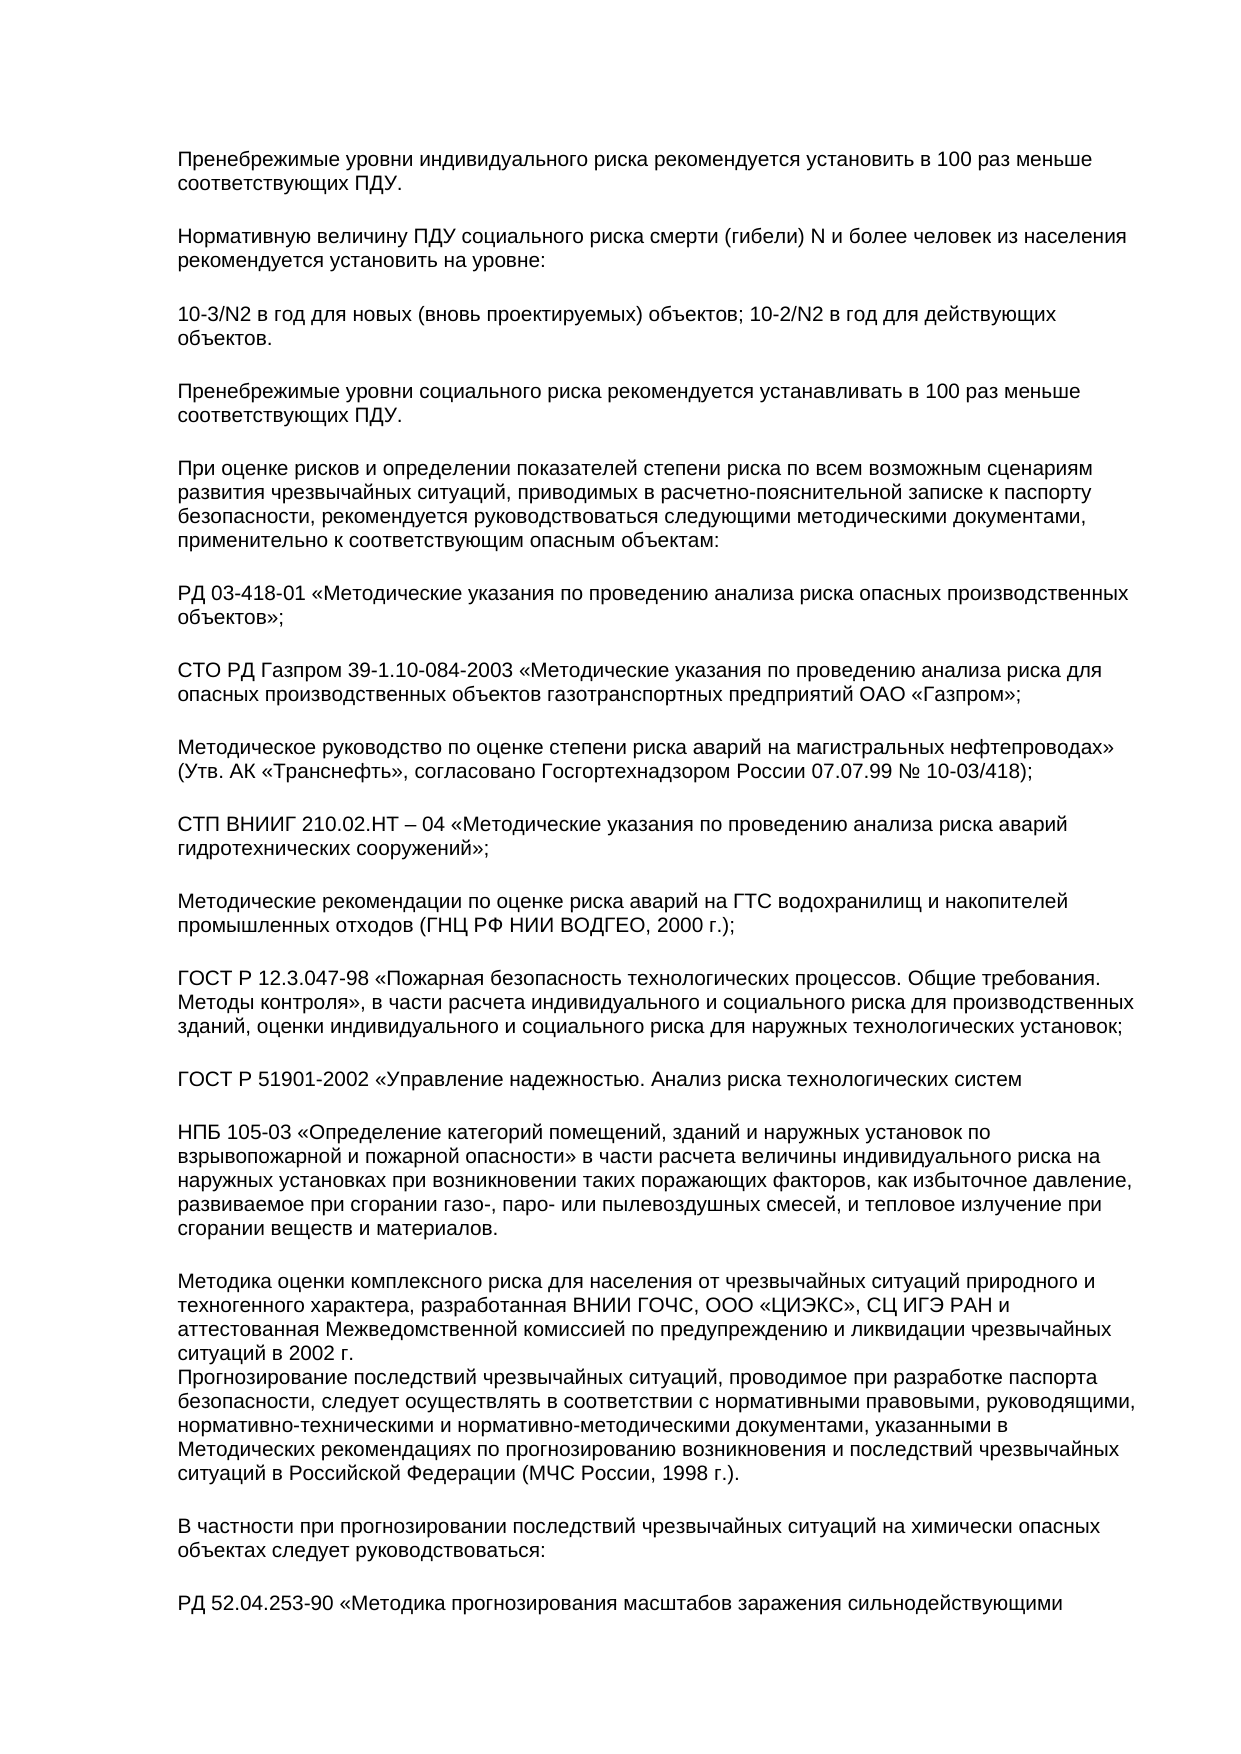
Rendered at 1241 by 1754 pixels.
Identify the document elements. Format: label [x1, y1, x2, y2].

table_cell [177, 1365, 1152, 1615]
table_cell [177, 118, 1152, 1365]
